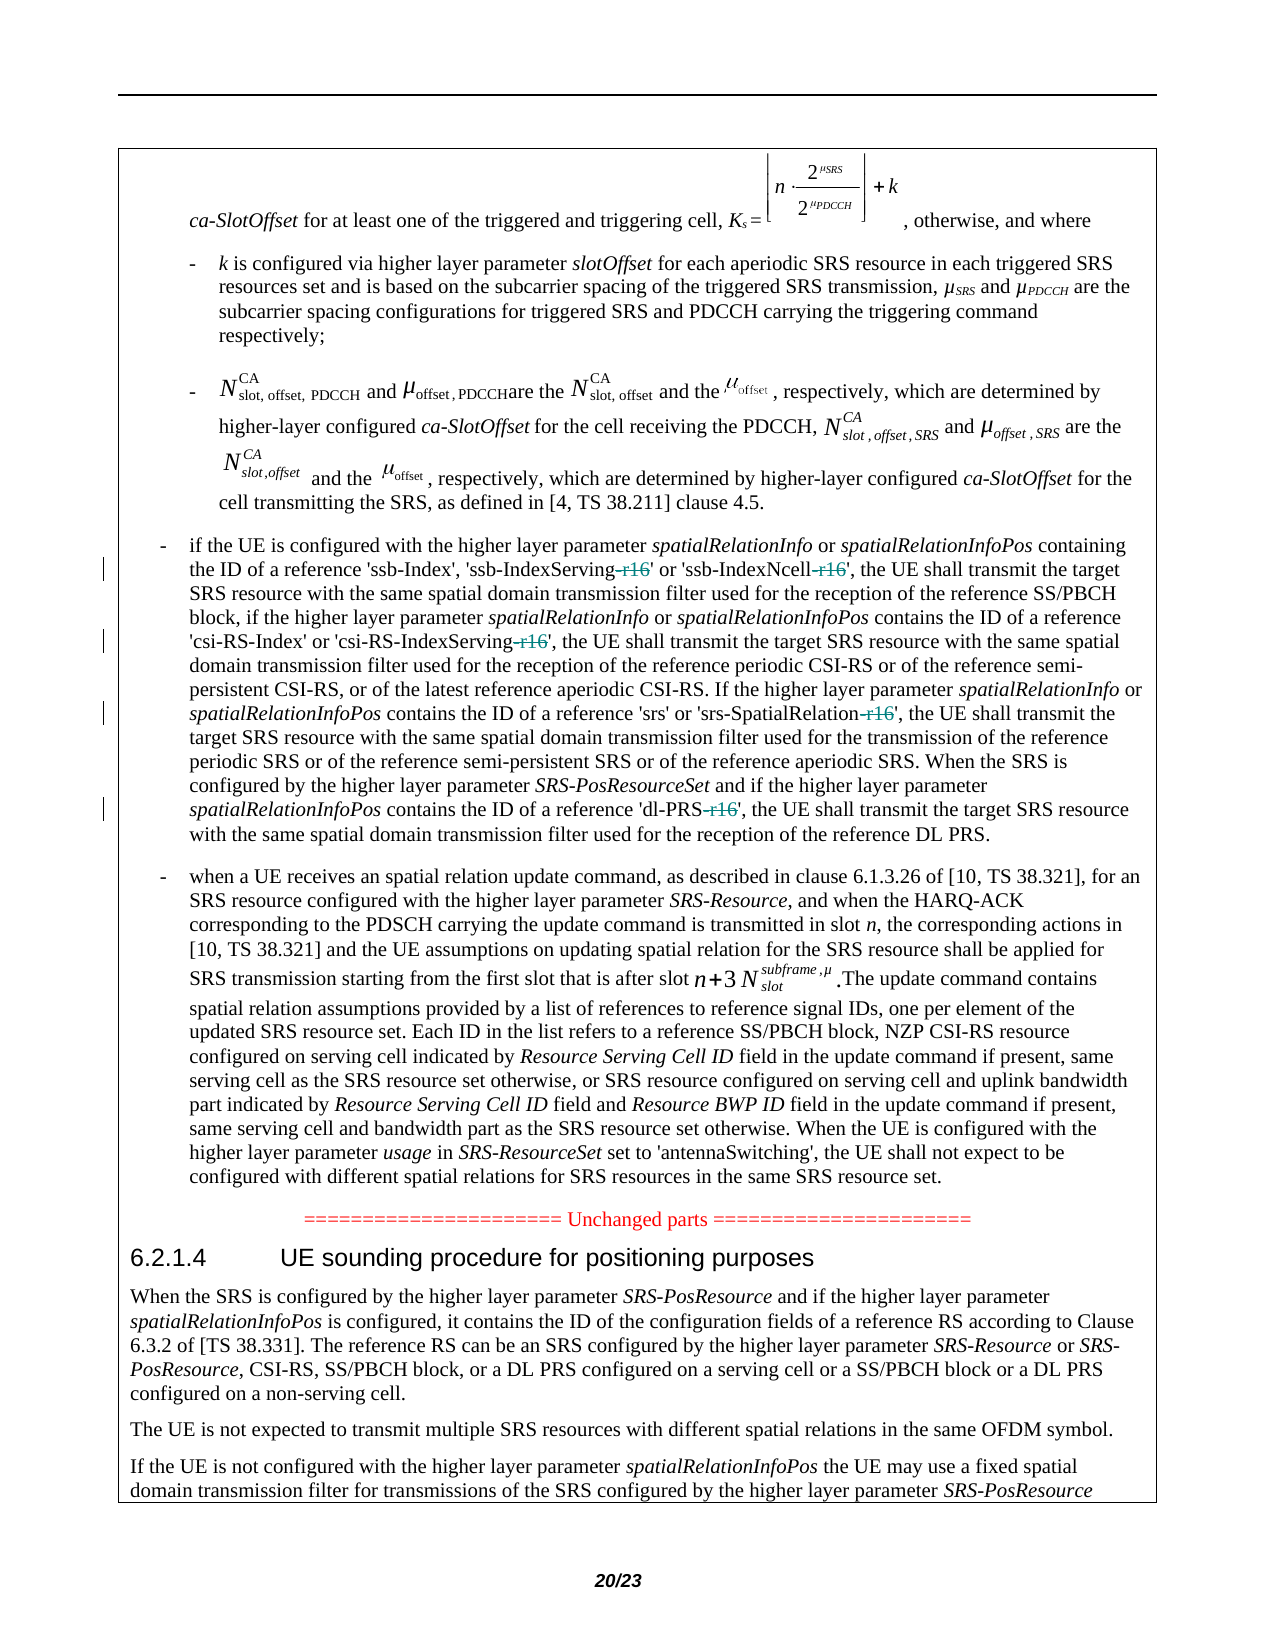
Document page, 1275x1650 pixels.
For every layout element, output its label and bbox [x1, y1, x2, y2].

table_header [119, 149, 1156, 1502]
